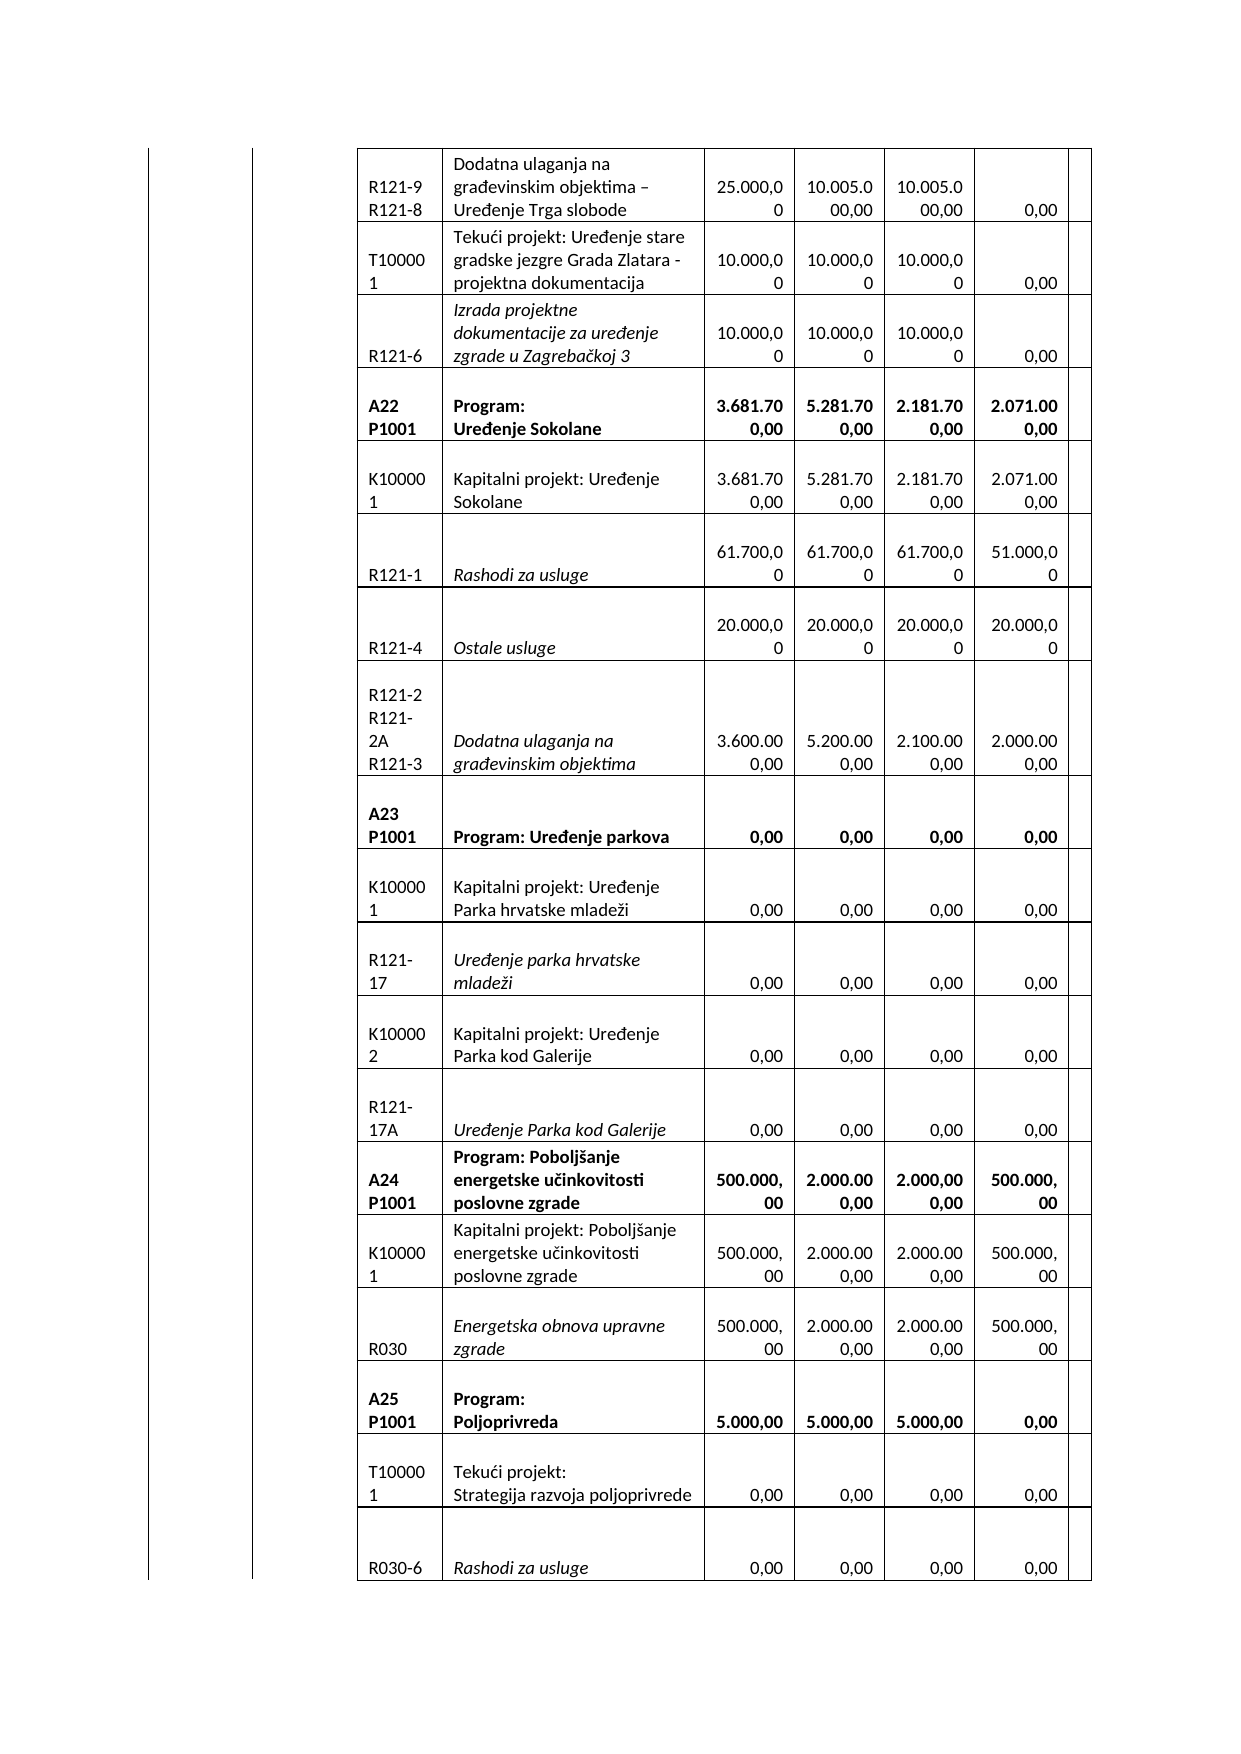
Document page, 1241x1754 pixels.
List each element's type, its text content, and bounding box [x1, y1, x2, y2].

table_cell 61.700,00 [705, 514, 794, 586]
table_cell 2.000.000,00 [885, 1215, 974, 1287]
table_cell 3.681.700,00 [705, 441, 794, 513]
table_cell 0,00 [705, 776, 794, 848]
table_cell 0,00 [705, 1508, 794, 1579]
table_cell 0,00 [975, 149, 1068, 221]
table_cell Program: Uređenje Sokolane [443, 368, 704, 440]
table_cell K100002 [358, 996, 442, 1068]
table_cell Tekući projekt: Strategija razvoja poljoprivrede [443, 1434, 704, 1506]
table_cell 2.181.700,00 [885, 368, 974, 440]
table_cell Dodatna ulaganja na građevinskim objektima [443, 661, 704, 775]
table_cell 0,00 [795, 923, 884, 994]
table_cell [1069, 1508, 1091, 1579]
table_cell Tekući projekt: Uređenje stare gradske jezgre Grada Zlatara - projektna dokumentacija [443, 222, 704, 294]
table_cell 0,00 [795, 1069, 884, 1141]
table_cell 0,00 [975, 1508, 1068, 1579]
table_cell 25.000,00 [705, 149, 794, 221]
table_cell [1069, 1142, 1091, 1214]
table_cell 20.000,00 [975, 588, 1068, 659]
table_cell 5.000,00 [705, 1361, 794, 1433]
table_cell 10.005.000,00 [795, 149, 884, 221]
table_cell T100001 [358, 1434, 442, 1506]
table_cell 10.000,00 [795, 295, 884, 367]
table_cell T100001 [358, 222, 442, 294]
table_cell [1069, 368, 1091, 440]
table_cell [1069, 1069, 1091, 1141]
table_cell 2.100.000,00 [885, 661, 974, 775]
table_cell 0,00 [885, 923, 974, 994]
table_cell 20.000,00 [705, 588, 794, 659]
table_cell Ostale usluge [443, 588, 704, 659]
table_cell 5.200.000,00 [795, 661, 884, 775]
table_cell [1069, 1215, 1091, 1287]
table_cell [1069, 222, 1091, 294]
table_cell R030-6 [358, 1508, 442, 1579]
table_cell Energetska obnova upravne zgrade [443, 1288, 704, 1360]
table_cell 5.281.700,00 [795, 441, 884, 513]
table_cell 0,00 [885, 849, 974, 921]
table_cell Uređenje parka hrvatske mladeži [443, 923, 704, 994]
table_cell Izrada projektne dokumentacije za uređenje zgrade u Zagrebačkoj 3 [443, 295, 704, 367]
table_cell Kapitalni projekt: Uređenje Parka hrvatske mladeži [443, 849, 704, 921]
table_cell Rashodi za usluge [443, 1508, 704, 1579]
table_cell R030 [358, 1288, 442, 1360]
table_cell Uređenje Parka kod Galerije [443, 1069, 704, 1141]
table_cell K100001 [358, 1215, 442, 1287]
table_cell 0,00 [975, 996, 1068, 1068]
table_cell Program: Poljoprivreda [443, 1361, 704, 1433]
table_cell 500.000,00 [975, 1142, 1068, 1214]
table_cell Program: Poboljšanje energetske učinkovitosti poslovne zgrade [443, 1142, 704, 1214]
table_cell 2.000,000,00 [885, 1142, 974, 1214]
table_cell 0,00 [885, 1434, 974, 1506]
table_cell 0,00 [975, 1069, 1068, 1141]
table_cell [1069, 514, 1091, 586]
table_cell Kapitalni projekt: Uređenje Parka kod Galerije [443, 996, 704, 1068]
table_cell A22 P1001 [358, 368, 442, 440]
table_cell 2.071.000,00 [975, 368, 1068, 440]
table_cell R121-4 [358, 588, 442, 659]
table_cell 0,00 [975, 776, 1068, 848]
table_cell 2.071.000,00 [975, 441, 1068, 513]
table_cell 61.700,00 [795, 514, 884, 586]
table_cell Program: Uređenje parkova [443, 776, 704, 848]
table_cell A23 P1001 [358, 776, 442, 848]
table_cell 0,00 [795, 776, 884, 848]
table_cell 0,00 [885, 776, 974, 848]
table_cell 10.000,00 [705, 295, 794, 367]
table_cell 0,00 [885, 1508, 974, 1579]
table_cell Rashodi za usluge [443, 514, 704, 586]
table_cell 5.281.700,00 [795, 368, 884, 440]
table_cell 0,00 [975, 222, 1068, 294]
table_cell 0,00 [885, 996, 974, 1068]
table_cell 0,00 [885, 1069, 974, 1141]
table_cell [1069, 295, 1091, 367]
table_cell 20.000,00 [795, 588, 884, 659]
table_cell 500.000,00 [975, 1215, 1068, 1287]
table_cell Dodatna ulaganja na građevinskim objektima – Uređenje Trga slobode [443, 149, 704, 221]
table_cell 3.600.000,00 [705, 661, 794, 775]
table_cell [1069, 661, 1091, 775]
table_cell 0,00 [705, 1434, 794, 1506]
table_cell [1069, 923, 1091, 994]
table_cell [1069, 1434, 1091, 1506]
table_cell 3.681.700,00 [705, 368, 794, 440]
table_cell Kapitalni projekt: Poboljšanje energetske učinkovitosti poslovne zgrade [443, 1215, 704, 1287]
table_cell K100001 [358, 441, 442, 513]
table_cell 500.000,00 [705, 1215, 794, 1287]
table_cell 10.000,00 [795, 222, 884, 294]
table_cell R121-17 [358, 923, 442, 994]
table_cell 0,00 [975, 295, 1068, 367]
table_cell [1069, 776, 1091, 848]
table_cell 0,00 [705, 1069, 794, 1141]
table_cell R121-17A [358, 1069, 442, 1141]
table_cell 500.000,00 [705, 1288, 794, 1360]
table_cell 51.000,00 [975, 514, 1068, 586]
table_cell R121-6 [358, 295, 442, 367]
table_cell A24 P1001 [358, 1142, 442, 1214]
table_cell R121-2 R121-2A R121-3 [358, 661, 442, 775]
table_cell 5.000,00 [795, 1361, 884, 1433]
table_cell [1069, 1288, 1091, 1360]
table_cell 2.181.700,00 [885, 441, 974, 513]
table_cell [1069, 849, 1091, 921]
table_cell 0,00 [975, 1361, 1068, 1433]
table_cell [1069, 588, 1091, 659]
table_cell 2.000.000,00 [975, 661, 1068, 775]
table_cell 10.000,00 [885, 295, 974, 367]
table_cell R121-9 R121-8 [358, 149, 442, 221]
table_cell A25 P1001 [358, 1361, 442, 1433]
table_cell 10.000,00 [705, 222, 794, 294]
table_cell [1069, 1361, 1091, 1433]
table_cell 61.700,00 [885, 514, 974, 586]
table_cell R121-1 [358, 514, 442, 586]
table_cell 0,00 [795, 849, 884, 921]
table_cell K100001 [358, 849, 442, 921]
table_cell [1069, 149, 1091, 221]
table_cell [1069, 441, 1091, 513]
table_cell 2.000.000,00 [795, 1215, 884, 1287]
table_cell 500.000,00 [975, 1288, 1068, 1360]
table_cell 500.000,00 [705, 1142, 794, 1214]
table_cell 0,00 [975, 1434, 1068, 1506]
table_cell 5.000,00 [885, 1361, 974, 1433]
table_cell 0,00 [705, 923, 794, 994]
table_cell 0,00 [705, 996, 794, 1068]
table_cell 0,00 [975, 849, 1068, 921]
table_cell 0,00 [795, 1434, 884, 1506]
table_cell Kapitalni projekt: Uređenje Sokolane [443, 441, 704, 513]
table_cell 2.000.000,00 [795, 1142, 884, 1214]
table_cell 0,00 [705, 849, 794, 921]
table_cell 10.005.000,00 [885, 149, 974, 221]
table_cell 0,00 [795, 1508, 884, 1579]
table_cell 10.000,00 [885, 222, 974, 294]
table_cell 0,00 [975, 923, 1068, 994]
table_cell [1069, 996, 1091, 1068]
table_cell 2.000.000,00 [795, 1288, 884, 1360]
table_cell 2.000.000,00 [885, 1288, 974, 1360]
table_cell 20.000,00 [885, 588, 974, 659]
table_cell 0,00 [795, 996, 884, 1068]
